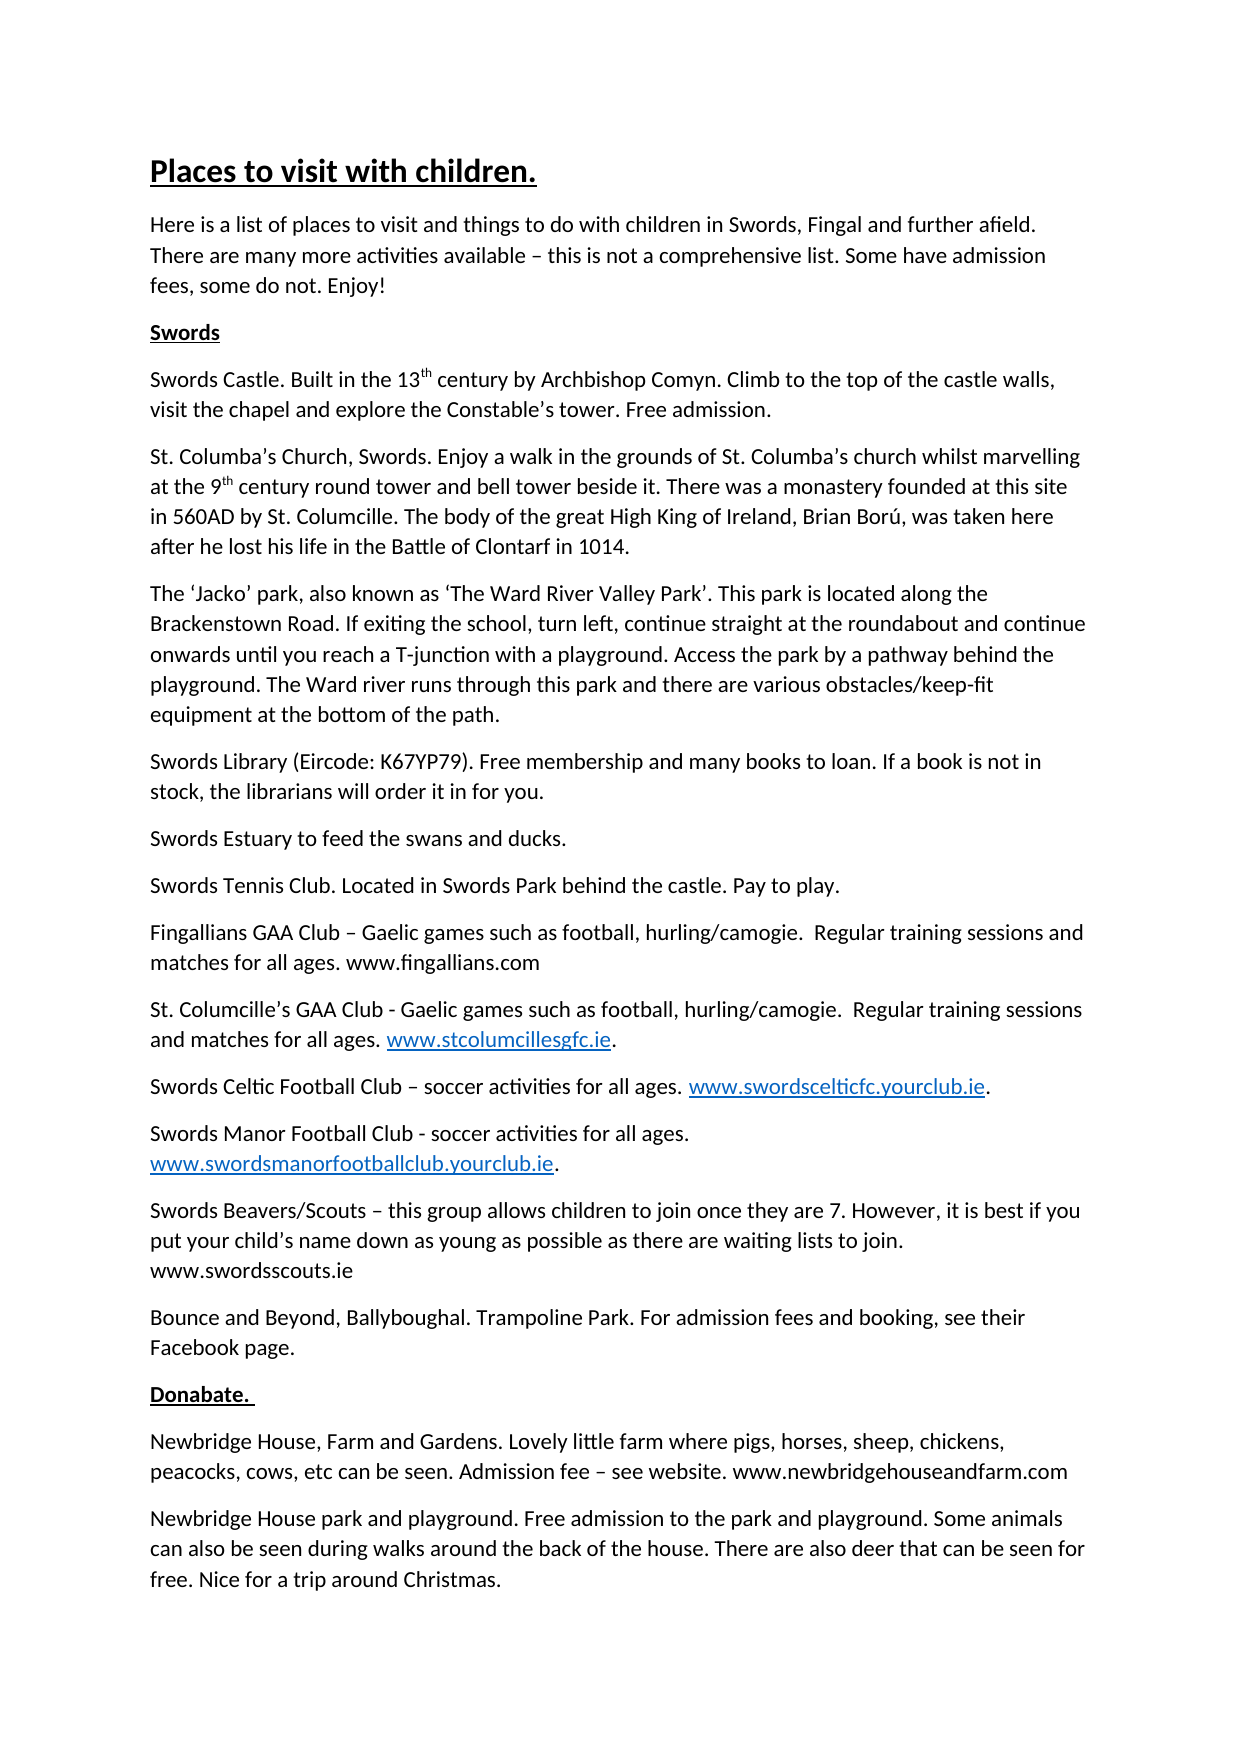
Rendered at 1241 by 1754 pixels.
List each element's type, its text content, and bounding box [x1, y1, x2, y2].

text Newbridge House, Farm and Gardens. Lovely little farm where pigs, horses, sheep, chickens, peacocks, cows, etc can be seen. Admission fee – see website. www.newbridgehouseandfarm.com [150, 1427, 1090, 1486]
text Swords [150, 318, 1090, 346]
text Swords Estuary to feed the swans and ducks. [150, 824, 1090, 852]
text Fingallians GAA Club – Gaelic games such as football, hurling/camogie. Regular training sessions and matches for all ages. www.fingallians.com [150, 918, 1090, 976]
text Newbridge House park and playground. Free admission to the park and playground. Some animals can also be seen during walks around the back of the house. There are also deer that can be seen for free. Nice for a trip around Christmas. [150, 1504, 1090, 1593]
text St. Columba’s Church, Swords. Enjoy a walk in the grounds of St. Columba’s church whilst marvelling at the 9th century round tower and bell tower beside it. There was a monastery founded at this site in 560AD by St. Columcille. The body of the great High King of Ireland, Brian Ború, was taken here after he lost his life in the Battle of Clontarf in 1014. [150, 442, 1090, 561]
text Swords Castle. Built in the 13th century by Archbishop Comyn. Climb to the top of the castle walls, visit the chapel and explore the Constable’s tower. Free admission. [150, 365, 1090, 423]
text St. Columcille’s GAA Club - Gaelic games such as football, hurling/camogie. Regular training sessions and matches for all ages. www.stcolumcillesgfc.ie. [150, 995, 1090, 1053]
text Swords Celtic Football Club – soccer activities for all ages. www.swordscelticfc.yourclub.ie. [150, 1072, 1090, 1100]
text Places to visit with children. [150, 150, 1090, 191]
text Donabate. [150, 1380, 1090, 1408]
text Here is a list of places to visit and things to do with children in Swords, Fingal and further afield. There are many more activities available – this is not a comprehensive list. Some have admission fees, some do not. Enjoy! [150, 211, 1090, 299]
text Swords Manor Football Club - soccer activities for all ages. www.swordsmanorfootballclub.yourclub.ie. [150, 1119, 1090, 1177]
text Swords Library (Eircode: K67YP79). Free membership and many books to loan. If a book is not in stock, the librarians will order it in for you. [150, 747, 1090, 805]
text Swords Beavers/Scouts – this group allows children to join once they are 7. However, it is best if you put your child’s name down as young as possible as there are waiting lists to join. www.swordsscouts.ie [150, 1196, 1090, 1284]
text Swords Tennis Club. Located in Swords Park behind the castle. Pay to play. [150, 871, 1090, 899]
text The ‘Jacko’ park, also known as ‘The Ward River Valley Park’. This park is located along the Brackenstown Road. If exiting the school, turn left, continue straight at the roundabout and continue onwards until you reach a T-junction with a playground. Access the park by a pathway behind the playground. The Ward river runs through this park and there are various obstacles/keep-fit equipment at the bottom of the path. [150, 579, 1090, 728]
text Bounce and Beyond, Ballyboughal. Trampoline Park. For admission fees and booking, see their Facebook page. [150, 1303, 1090, 1362]
